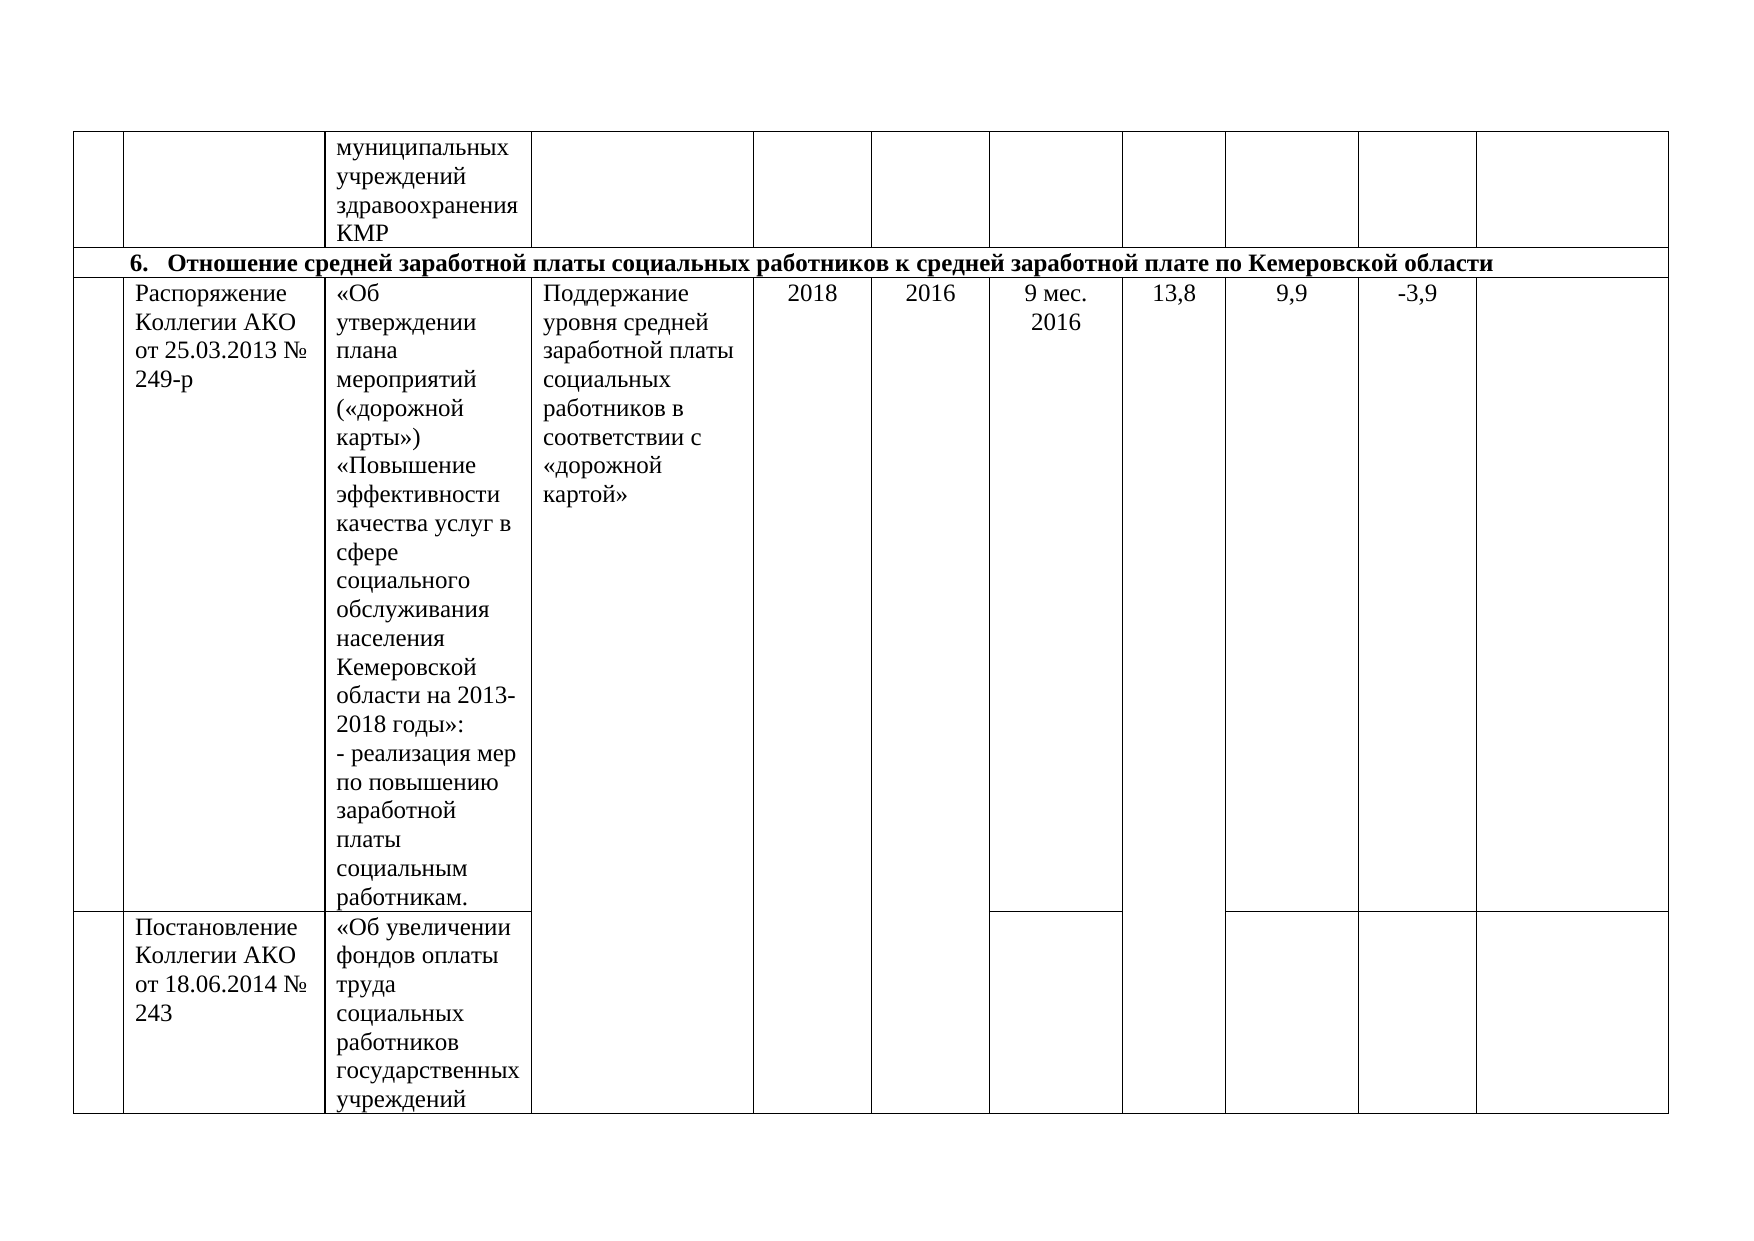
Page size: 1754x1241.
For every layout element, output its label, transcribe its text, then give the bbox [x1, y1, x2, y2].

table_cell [326, 912, 531, 1113]
table_cell [1226, 912, 1358, 1113]
table_cell [1359, 912, 1476, 1113]
table_cell Поддержание уровня средней заработной платы социальных работников в соответствии с «дорожной картой» [532, 278, 753, 1113]
table_cell [1226, 132, 1358, 247]
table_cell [124, 132, 324, 247]
table_cell 9,9 [1226, 278, 1358, 911]
table_cell [74, 132, 123, 247]
table_cell -3,9 [1359, 278, 1476, 911]
table_cell [1477, 912, 1668, 1113]
table_cell [1359, 132, 1476, 247]
table_cell [74, 278, 123, 911]
table_cell [872, 132, 989, 247]
table_cell 2018 [754, 278, 871, 1113]
table_cell [1477, 278, 1668, 911]
table_cell «Об утверждении плана мероприятий («дорожной карты») «Повышение эффективности качества услуг в сфере социального обслуживания населения Кемеровской области на 2013-2018 годы»: - реализация мер по повышению заработной платы социальным работникам. [326, 278, 531, 911]
table_cell Распоряжение Коллегии АКО от 25.03.2013 № 249-р [124, 278, 324, 911]
table_cell [990, 912, 1122, 1113]
table_cell [754, 132, 871, 247]
table_cell 9 мес. 2016 [990, 278, 1122, 911]
table_cell [1477, 132, 1668, 247]
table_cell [326, 132, 531, 247]
table_cell [74, 912, 123, 1113]
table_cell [124, 912, 324, 1113]
table_cell [1123, 132, 1225, 247]
table_cell 13,8 [1123, 278, 1225, 1113]
table_cell [990, 132, 1122, 247]
table_cell 2016 [872, 278, 989, 1113]
table_cell Отношение средней заработной платы социальных работников к средней заработной плате по Кемеровской области [74, 248, 1668, 277]
